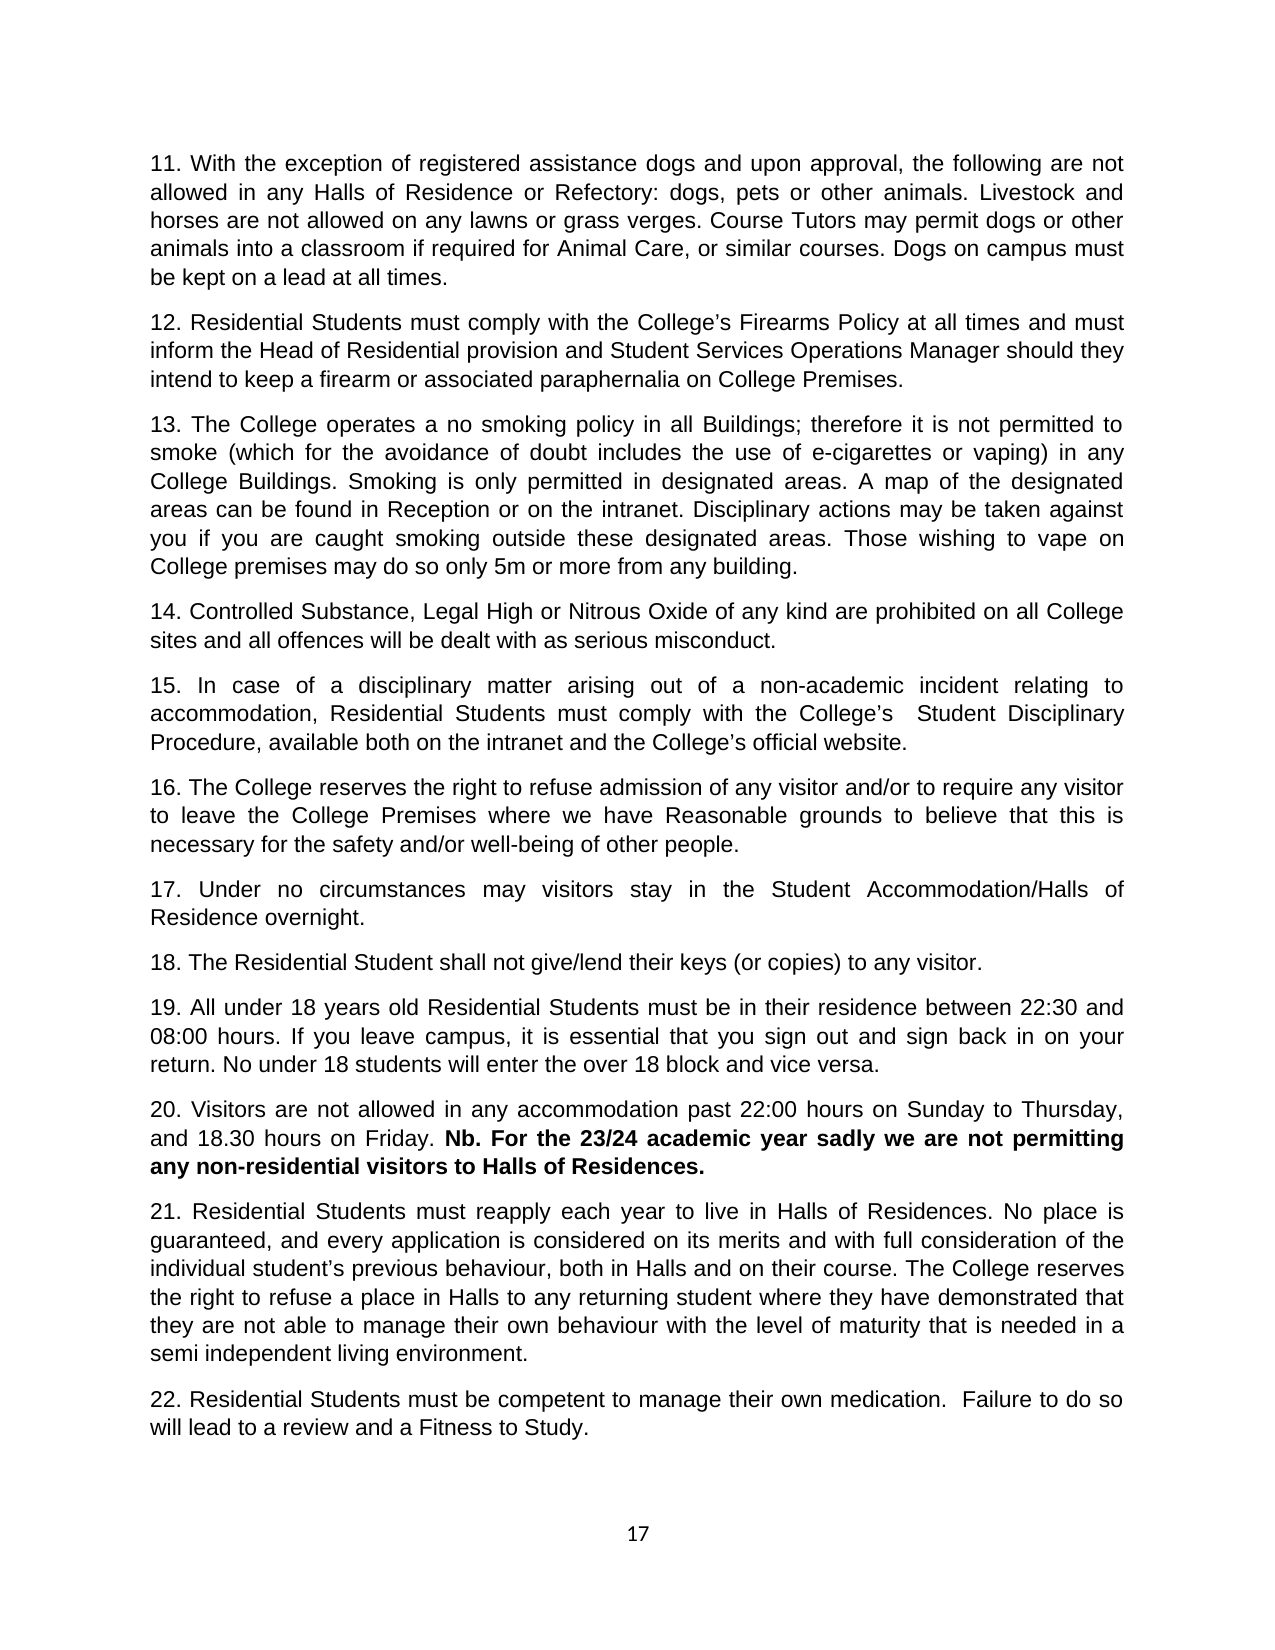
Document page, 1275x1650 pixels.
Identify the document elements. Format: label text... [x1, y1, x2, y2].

text 21. Residential Students must reapply each year to live in Halls of Residences. No place is guaranteed, and every application is considered on its merits and with full consideration of the individual student’s previous behaviour, both in Halls and on their course. The College reserves the right to refuse a place in Halls to any returning student where they have demonstrated that they are not able to manage their own behaviour with the level of maturity that is needed in a semi independent living environment. [150, 1198, 1125, 1367]
text 20. Visitors are not allowed in any accommodation past 22:00 hours on Sunday to Thursday, and 18.30 hours on Friday. Nb. For the 23/24 academic year sadly we are not permitting any non-residential visitors to Halls of Residences. [150, 1096, 1125, 1179]
text 12. Residential Students must comply with the College’s Firearms Policy at all times and must inform the Head of Residential provision and Student Services Operations Manager should they intend to keep a firearm or associated paraphernalia on College Premises. [150, 309, 1125, 392]
text 22. Residential Students must be competent to manage their own medication. Failure to do so will lead to a review and a Fitness to Study. [150, 1386, 1125, 1440]
text 18. The Residential Student shall not give/lend their keys (or copies) to any visitor. [150, 949, 1125, 976]
text 14. Controlled Substance, Legal High or Nitrous Oxide of any kind are prohibited on all College sites and all offences will be dealt with as serious misconduct. [150, 598, 1125, 653]
text 11. With the exception of registered assistance dogs and upon approval, the following are not allowed in any Halls of Residence or Refectory: dogs, pets or other animals. Livestock and horses are not allowed on any lawns or grass verges. Course Tutors may permit dogs or other animals into a classroom if required for Animal Care, or similar courses. Dogs on campus must be kept on a lead at all times. [150, 150, 1125, 290]
text 15. In case of a disciplinary matter arising out of a non-academic incident relating to accommodation, Residential Students must comply with the College’s Student Disciplinary Procedure, available both on the intranet and the College’s official website. [150, 672, 1125, 755]
text 13. The College operates a no smoking policy in all Buildings; therefore it is not permitted to smoke (which for the avoidance of doubt includes the use of e-cigarettes or vaping) in any College Buildings. Smoking is only permitted in designated areas. A map of the designated areas can be found in Reception or on the intranet. Disciplinary actions may be taken against you if you are caught smoking outside these designated areas. Those wishing to vape on College premises may do so only 5m or more from any building. [150, 411, 1125, 579]
text 19. All under 18 years old Residential Students must be in their residence between 22:30 and 08:00 hours. If you leave campus, it is essential that you sign out and sign back in on your return. No under 18 students will enter the over 18 block and vice versa. [150, 994, 1125, 1077]
text 17. Under no circumstances may visitors stay in the Student Accommodation/Halls of Residence overnight. [150, 876, 1125, 930]
text 16. The College reserves the right to refuse admission of any visitor and/or to require any visitor to leave the College Premises where we have Reasonable grounds to believe that this is necessary for the safety and/or well-being of other people. [150, 774, 1125, 857]
